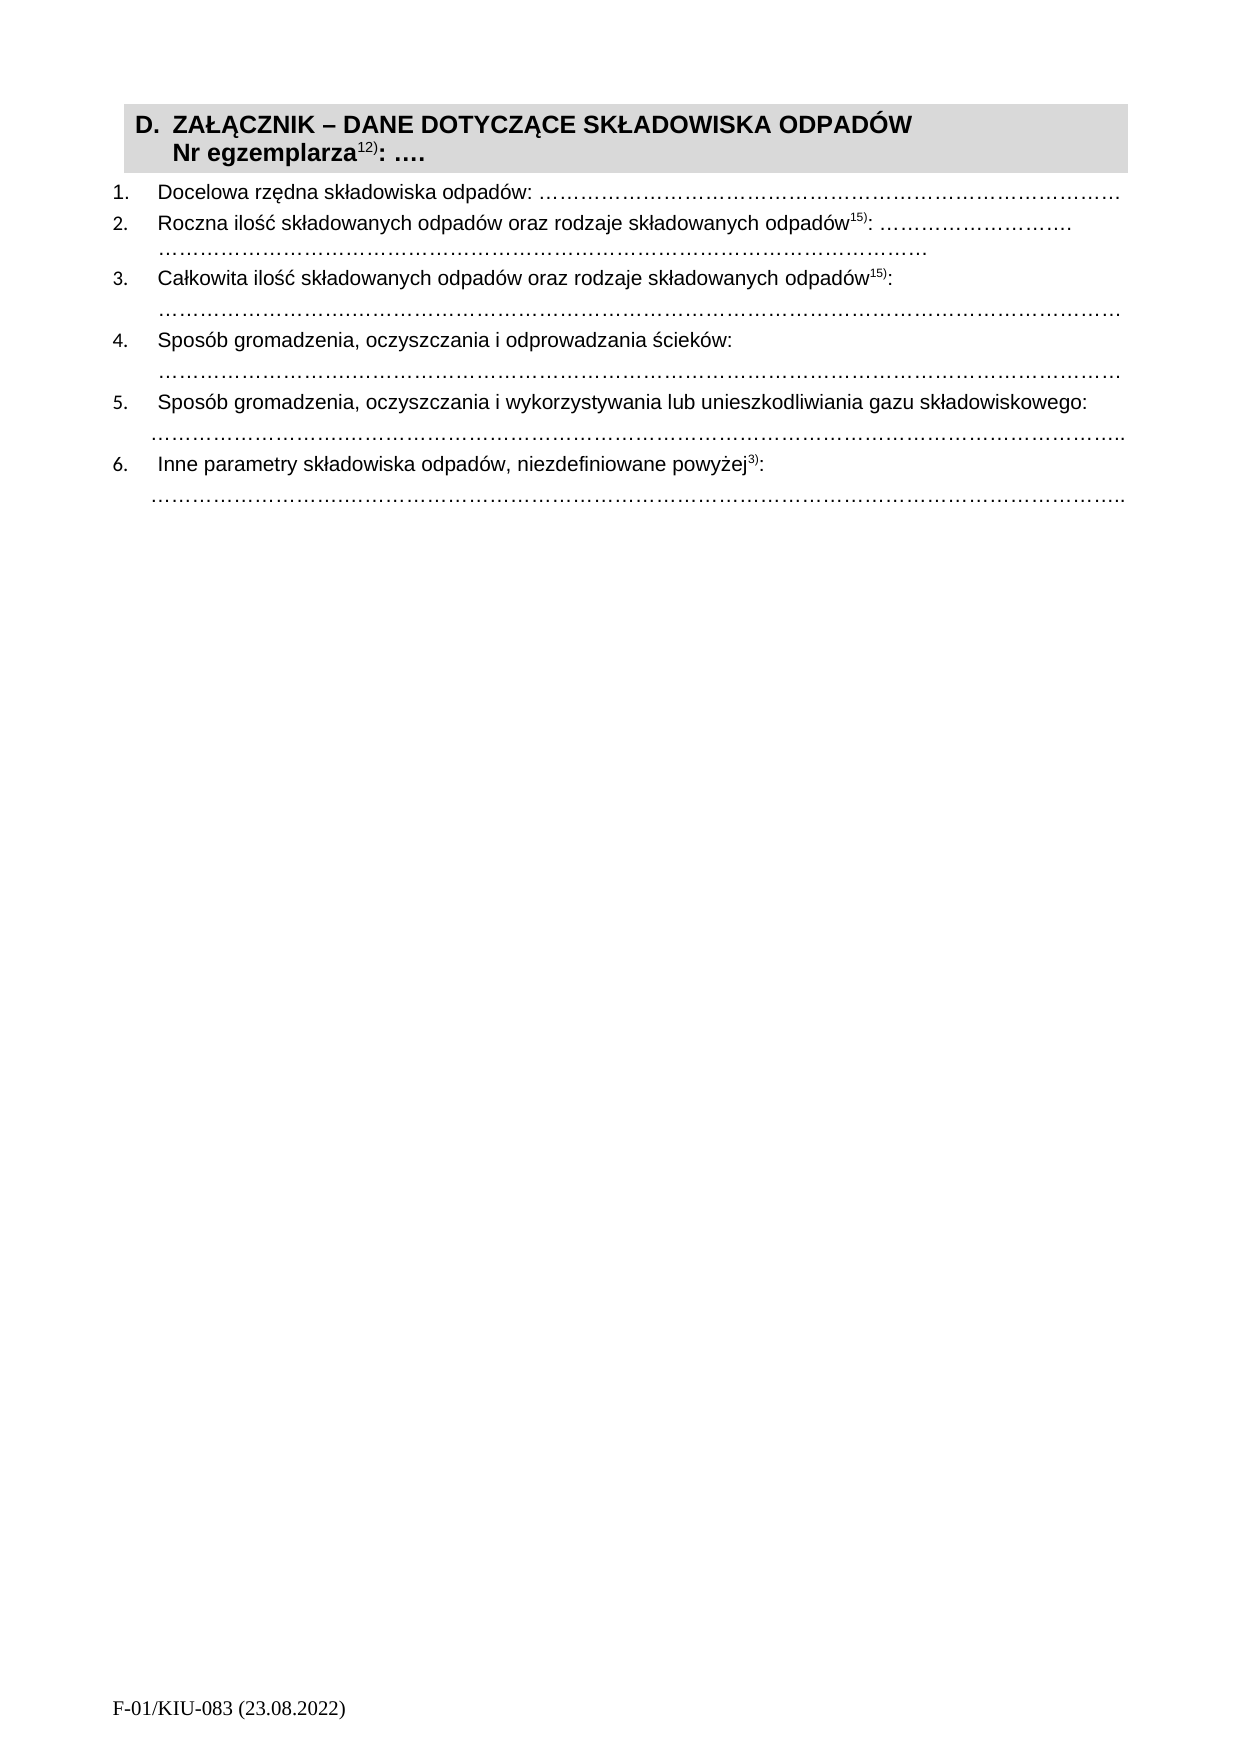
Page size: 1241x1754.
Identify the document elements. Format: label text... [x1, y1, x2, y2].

text Sposób gromadzenia, oczyszczania i odprowadzania ścieków: [112, 327, 1128, 353]
list ……………………….………………………………………………………………………………………………… [157, 297, 1128, 321]
list ……………………….………………………………………………………………………………………………….. [150, 483, 1128, 507]
list ……………………….………………………………………………………………………………………………… [157, 359, 1128, 383]
text Roczna ilość składowanych odpadów oraz rodzaje składowanych odpadów): ……………………….………………………………………………………………………………………………… [112, 210, 1128, 259]
text Sposób gromadzenia, oczyszczania i wykorzystywania lub unieszkodliwiania gazu składowiskowego: [112, 389, 1128, 415]
text Docelowa rzędna składowiska odpadów: ………………………………………………………………………… [112, 180, 1128, 204]
text Całkowita ilość składowanych odpadów oraz rodzaje składowanych odpadów15): [112, 266, 1128, 291]
text Inne parametry składowiska odpadów, niezdefiniowane powyżej3): [112, 451, 1128, 477]
list ……………………….………………………………………………………………………………………………….. [150, 421, 1128, 445]
table_header ZAŁĄCZNIK – DANE DOTYCZĄCE SKŁADOWISKA ODPADÓW Nr egzemplarza12): …. [124, 104, 1128, 173]
